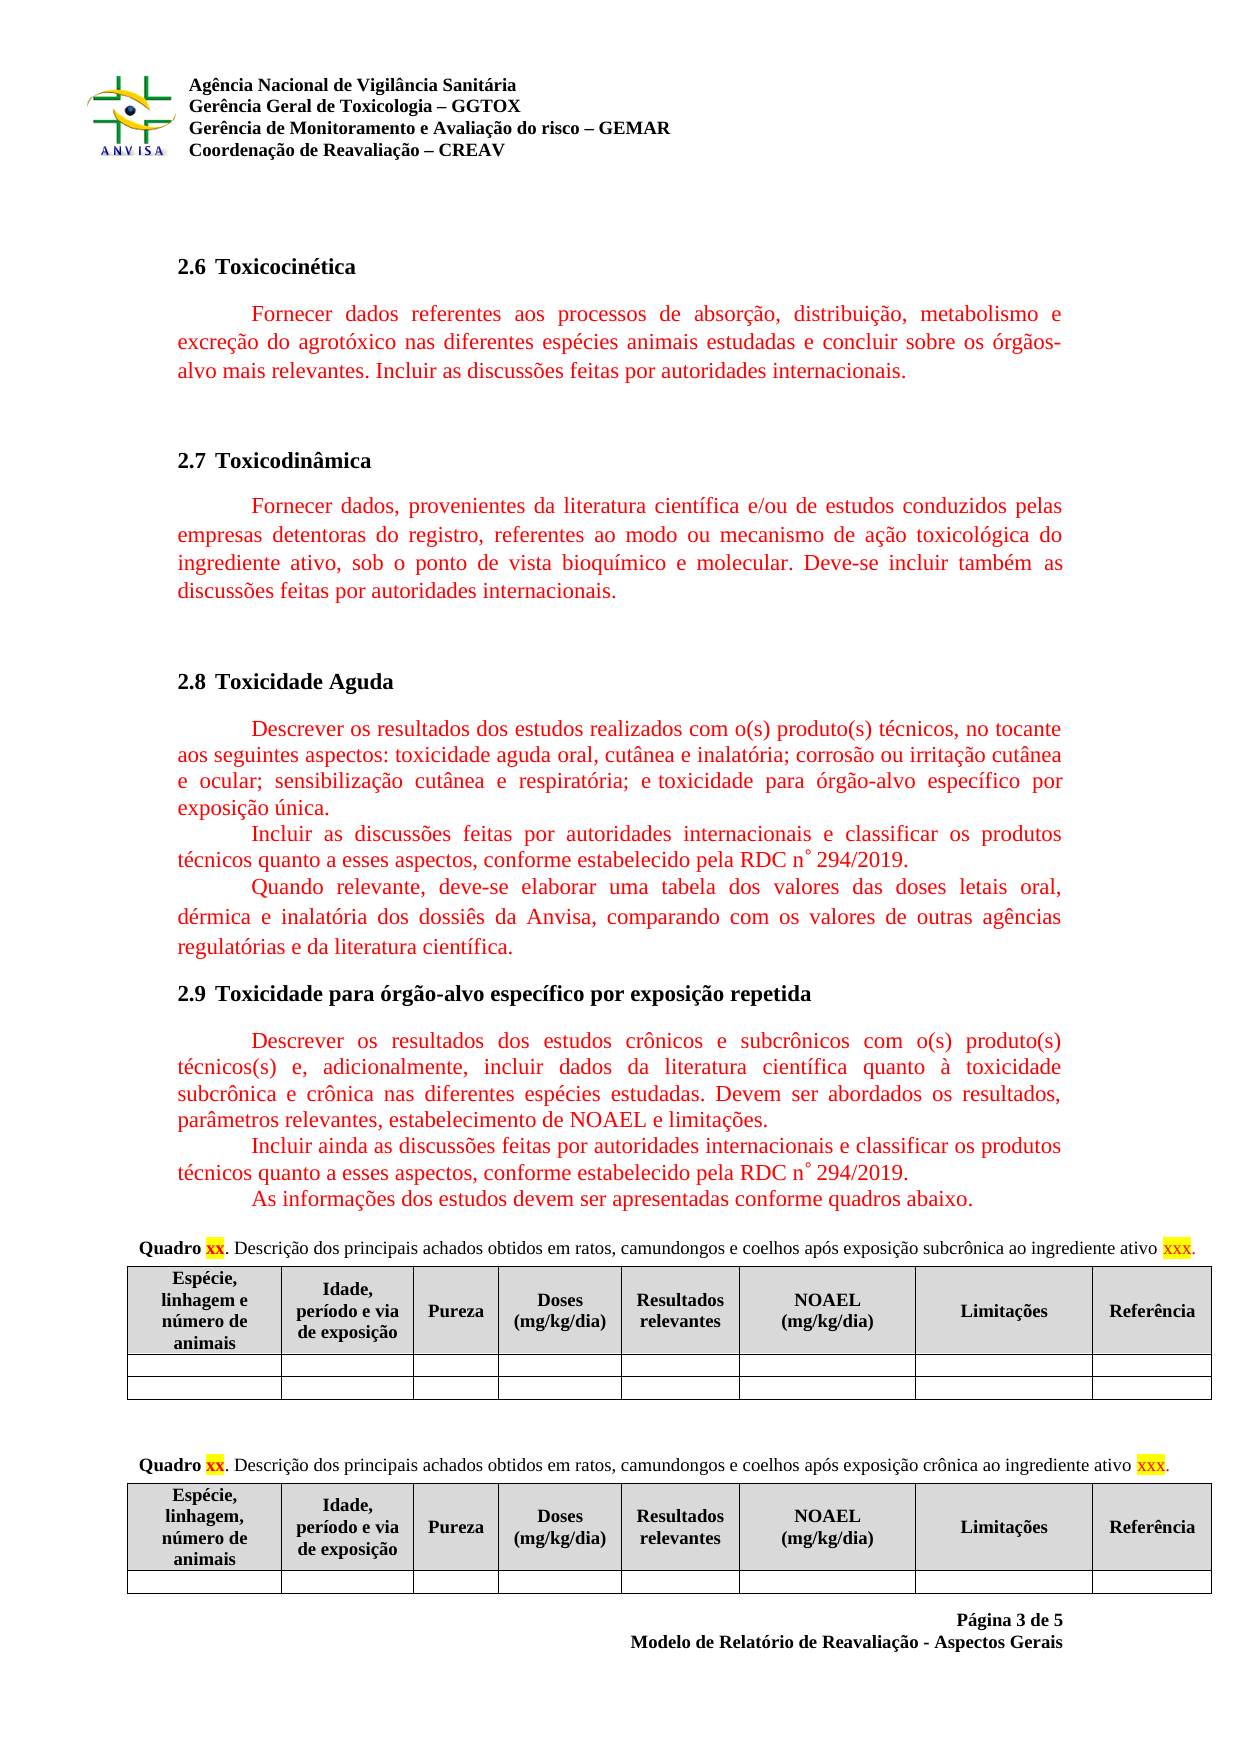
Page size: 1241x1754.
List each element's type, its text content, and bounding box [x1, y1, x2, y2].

table_cell Idade, período e via de exposição [282, 1267, 413, 1353]
table_cell Referência [1093, 1267, 1211, 1353]
table_cell NOAEL (mg/kg/dia) [740, 1484, 915, 1570]
table_cell [128, 1355, 281, 1376]
table_cell [1093, 1355, 1211, 1376]
table_cell [622, 1377, 739, 1399]
text Fornecer dados referentes aos processos de absorção, distribuição, metabolismo e excreção do agrotóxico nas diferentes espécies animais estudadas e concluir sobre os órgãos-alvo mais relevantes. Incluir as discussões feitas por autoridades internacionais. [177, 300, 1063, 383]
table_cell Doses (mg/kg/dia) [499, 1267, 621, 1353]
table_cell [282, 1355, 413, 1376]
table_cell [414, 1571, 498, 1592]
table_cell Espécie, linhagem, número de animais [128, 1484, 281, 1570]
list Toxicocinética [177, 253, 1063, 279]
table_cell [622, 1355, 739, 1376]
table_cell Idade, período e via de exposição [282, 1484, 413, 1570]
table_cell [916, 1571, 1092, 1592]
table_cell NOAEL (mg/kg/dia) [740, 1267, 915, 1353]
table_cell [740, 1377, 915, 1399]
table_cell [740, 1355, 915, 1376]
text Quando relevante, deve-se elaborar uma tabela dos valores das doses letais oral, dérmica e inalatória dos dossiês da Anvisa, comparando com os valores de outras agências regulatórias e da literatura científica. [177, 873, 1063, 959]
table_header Quadro xx. Descrição dos principais achados obtidos em ratos, camundongos e coelhos após exposição subcrônica ao ingrediente ativo xxx. [128, 1230, 1212, 1266]
text Fornecer dados, provenientes da literatura científica e/ou de estudos conduzidos pelas empresas detentoras do registro, referentes ao modo ou mecanismo de ação toxicológica do ingrediente ativo, sob o ponto de vista bioquímico e molecular. Deve-se incluir também as discussões feitas por autoridades internacionais. [177, 492, 1063, 604]
table_cell [499, 1355, 621, 1376]
table_cell Limitações [916, 1267, 1092, 1353]
table_cell [499, 1571, 621, 1592]
table_cell [128, 1571, 281, 1592]
table_cell [740, 1571, 915, 1592]
table_cell Referência [1093, 1484, 1211, 1570]
text Descrever os resultados dos estudos realizados com o(s) produto(s) técnicos, no tocante aos seguintes aspectos: toxicidade aguda oral, cutânea e inalatória; corrosão ou irritação cutânea e ocular; sensibilização cutânea e respiratória; e toxicidade para órgão-alvo específico por exposição única. [177, 714, 1063, 820]
text Descrever os resultados dos estudos crônicos e subcrônicos com o(s) produto(s) técnicos(s) e, adicionalmente, incluir dados da literatura científica quanto à toxicidade subcrônica e crônica nas diferentes espécies estudadas. Devem ser abordados os resultados, parâmetros relevantes, estabelecimento de NOAEL e limitações. [177, 1027, 1063, 1132]
table_cell [414, 1355, 498, 1376]
table_cell Limitações [916, 1484, 1092, 1570]
table_cell Pureza [414, 1267, 498, 1353]
list Toxicidade Aguda [177, 668, 1063, 694]
table_cell [622, 1571, 739, 1592]
table_cell [499, 1377, 621, 1399]
text Incluir ainda as discussões feitas por autoridades internacionais e classificar os produtos técnicos quanto a esses aspectos, conforme estabelecido pela RDC n 294/2019. [177, 1132, 1063, 1185]
list Toxicodinâmica [177, 447, 1063, 473]
table_cell [128, 1377, 281, 1399]
table_cell [916, 1377, 1092, 1399]
table_cell Resultados relevantes [622, 1484, 739, 1570]
table_cell [1093, 1571, 1211, 1592]
text As informações dos estudos devem ser apresentadas conforme quadros abaixo. [177, 1185, 1063, 1211]
table_cell Espécie, linhagem e número de animais [128, 1267, 281, 1353]
table_cell [282, 1571, 413, 1592]
table_cell [1093, 1377, 1211, 1399]
list Toxicidade para órgão-alvo específico por exposição repetida [177, 980, 1063, 1006]
table_header Quadro xx. Descrição dos principais achados obtidos em ratos, camundongos e coelhos após exposição crônica ao ingrediente ativo xxx. [128, 1447, 1212, 1483]
table_cell [282, 1377, 413, 1399]
table_cell Doses (mg/kg/dia) [499, 1484, 621, 1570]
picture [77, 73, 183, 156]
table_cell Pureza [414, 1484, 498, 1570]
text Incluir as discussões feitas por autoridades internacionais e classificar os produtos técnicos quanto a esses aspectos, conforme estabelecido pela RDC n 294/2019. [177, 820, 1063, 873]
table_cell Resultados relevantes [622, 1267, 739, 1353]
table_cell [414, 1377, 498, 1399]
table_cell [916, 1355, 1092, 1376]
